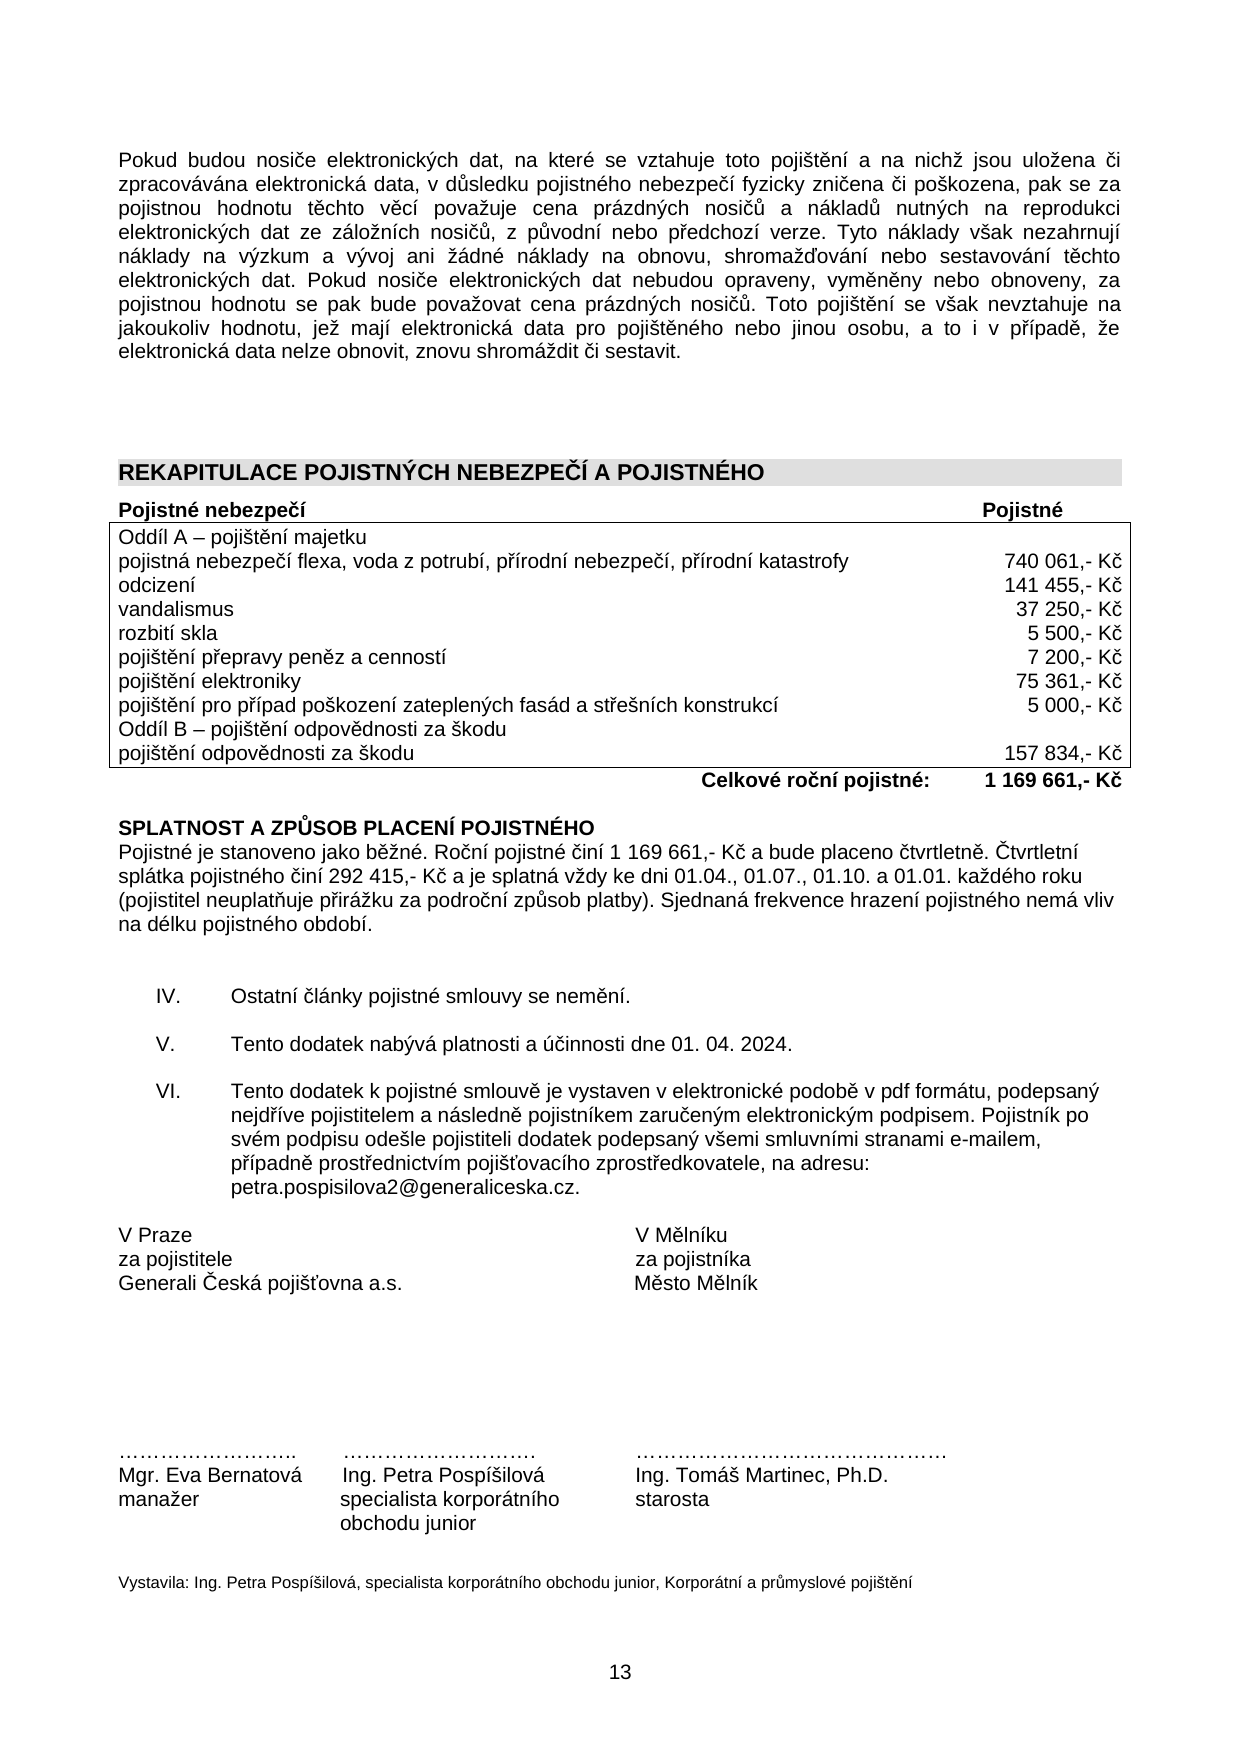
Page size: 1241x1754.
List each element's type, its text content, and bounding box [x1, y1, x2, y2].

text Oddíl B – pojištění odpovědnosti za škodu [118, 717, 1122, 738]
text odcizení 141 455,- Kč [118, 573, 1122, 597]
text …………………….. ………………………. ……………………………………… [118, 1439, 1122, 1463]
text Pojistné je stanoveno jako běžné. Roční pojistné činí 1 169 661,- Kč a bude placeno čtvrtletně. Čtvrtletní splátka pojistného činí 292 415,- Kč a je splatná vždy ke dni 01.04., 01.07., 01.10. a 01.01. každého roku (pojistitel neuplatňuje přirážku za področní způsob platby). Sjednaná frekvence hrazení pojistného nemá vliv na délku pojistného období. [118, 840, 1122, 936]
subtitle REKAPITULACE POJISTNÝCH NEBEZPEČÍ A POJISTNÉHO [118, 459, 1122, 486]
text pojistná nebezpečí flexa, voda z potrubí, přírodní nebezpečí, přírodní katastrofy 740 061,- Kč [118, 549, 1122, 573]
list Tento dodatek nabývá platnosti a účinnosti dne 01. 04. 2024. [156, 1031, 1122, 1055]
text Mgr. Eva Bernatová Ing. Petra Pospíšilová Ing. Tomáš Martinec, Ph.D. [118, 1463, 1122, 1487]
text pojištění odpovědnosti za škodu 157 834,- Kč [110, 738, 1130, 767]
text pojištění přepravy peněz a cenností 7 200,- Kč [118, 645, 1122, 669]
subtitle Celkové roční pojistné: 1 169 661,- Kč [118, 768, 1122, 792]
text obchodu junior [266, 1511, 1122, 1534]
list Tento dodatek k pojistné smlouvě je vystaven v elektronické podobě v pdf formátu, podepsaný nejdříve pojistitelem a následně pojistníkem zaručeným elektronickým podpisem. Pojistník po svém podpisu odešle pojistiteli dodatek podepsaný všemi smluvními stranami e-mailem, případně prostřednictvím pojišťovacího zprostředkovatele, na adresu: petra.pospisilova2@generaliceska.cz. [156, 1079, 1122, 1199]
text Generali Česká pojišťovna a.s. Město Mělník [118, 1271, 1122, 1295]
text pojištění elektroniky 75 361,- Kč [118, 669, 1122, 693]
text Pojistné nebezpečí Pojistné [118, 498, 1122, 522]
text Vystavila: Ing. Petra Pospíšilová, specialista korporátního obchodu junior, Korporátní a průmyslové pojištění [118, 1573, 1122, 1592]
text SPLATNOST A ZPŮSOB PLACENÍ POJISTNÉHO [118, 816, 1122, 840]
text za pojistitele za pojistníka [118, 1247, 1122, 1271]
text rozbití skla 5 500,- Kč [118, 621, 1122, 645]
text pojištění pro případ poškození zateplených fasád a střešních konstrukcí 5 000,- Kč [118, 693, 1122, 717]
text V Praze V Mělníku [118, 1223, 1122, 1247]
text Oddíl A – pojištění majetku [110, 523, 1130, 549]
text vandalismus 37 250,- Kč [118, 597, 1122, 621]
text manažer specialista korporátního starosta [118, 1487, 1122, 1511]
text Pokud budou nosiče elektronických dat, na které se vztahuje toto pojištění a na nichž jsou uložena či zpracovávána elektronická data, v důsledku pojistného nebezpečí fyzicky zničena či poškozena, pak se za pojistnou hodnotu těchto věcí považuje cena prázdných nosičů a nákladů nutných na reprodukci elektronických dat ze záložních nosičů, z původní nebo předchozí verze. Tyto náklady však nezahrnují náklady na výzkum a vývoj ani žádné náklady na obnovu, shromažďování nebo sestavování těchto elektronických dat. Pokud nosiče elektronických dat nebudou opraveny, vyměněny nebo obnoveny, za pojistnou hodnotu se pak bude považovat cena prázdných nosičů. Toto pojištění se však nevztahuje na jakoukoliv hodnotu, jež mají elektronická data pro pojištěného nebo jinou osobu, a to i v případě, že elektronická data nelze obnovit, znovu shromáždit či sestavit. [118, 148, 1122, 363]
list Ostatní články pojistné smlouvy se nemění. [156, 983, 1122, 1007]
